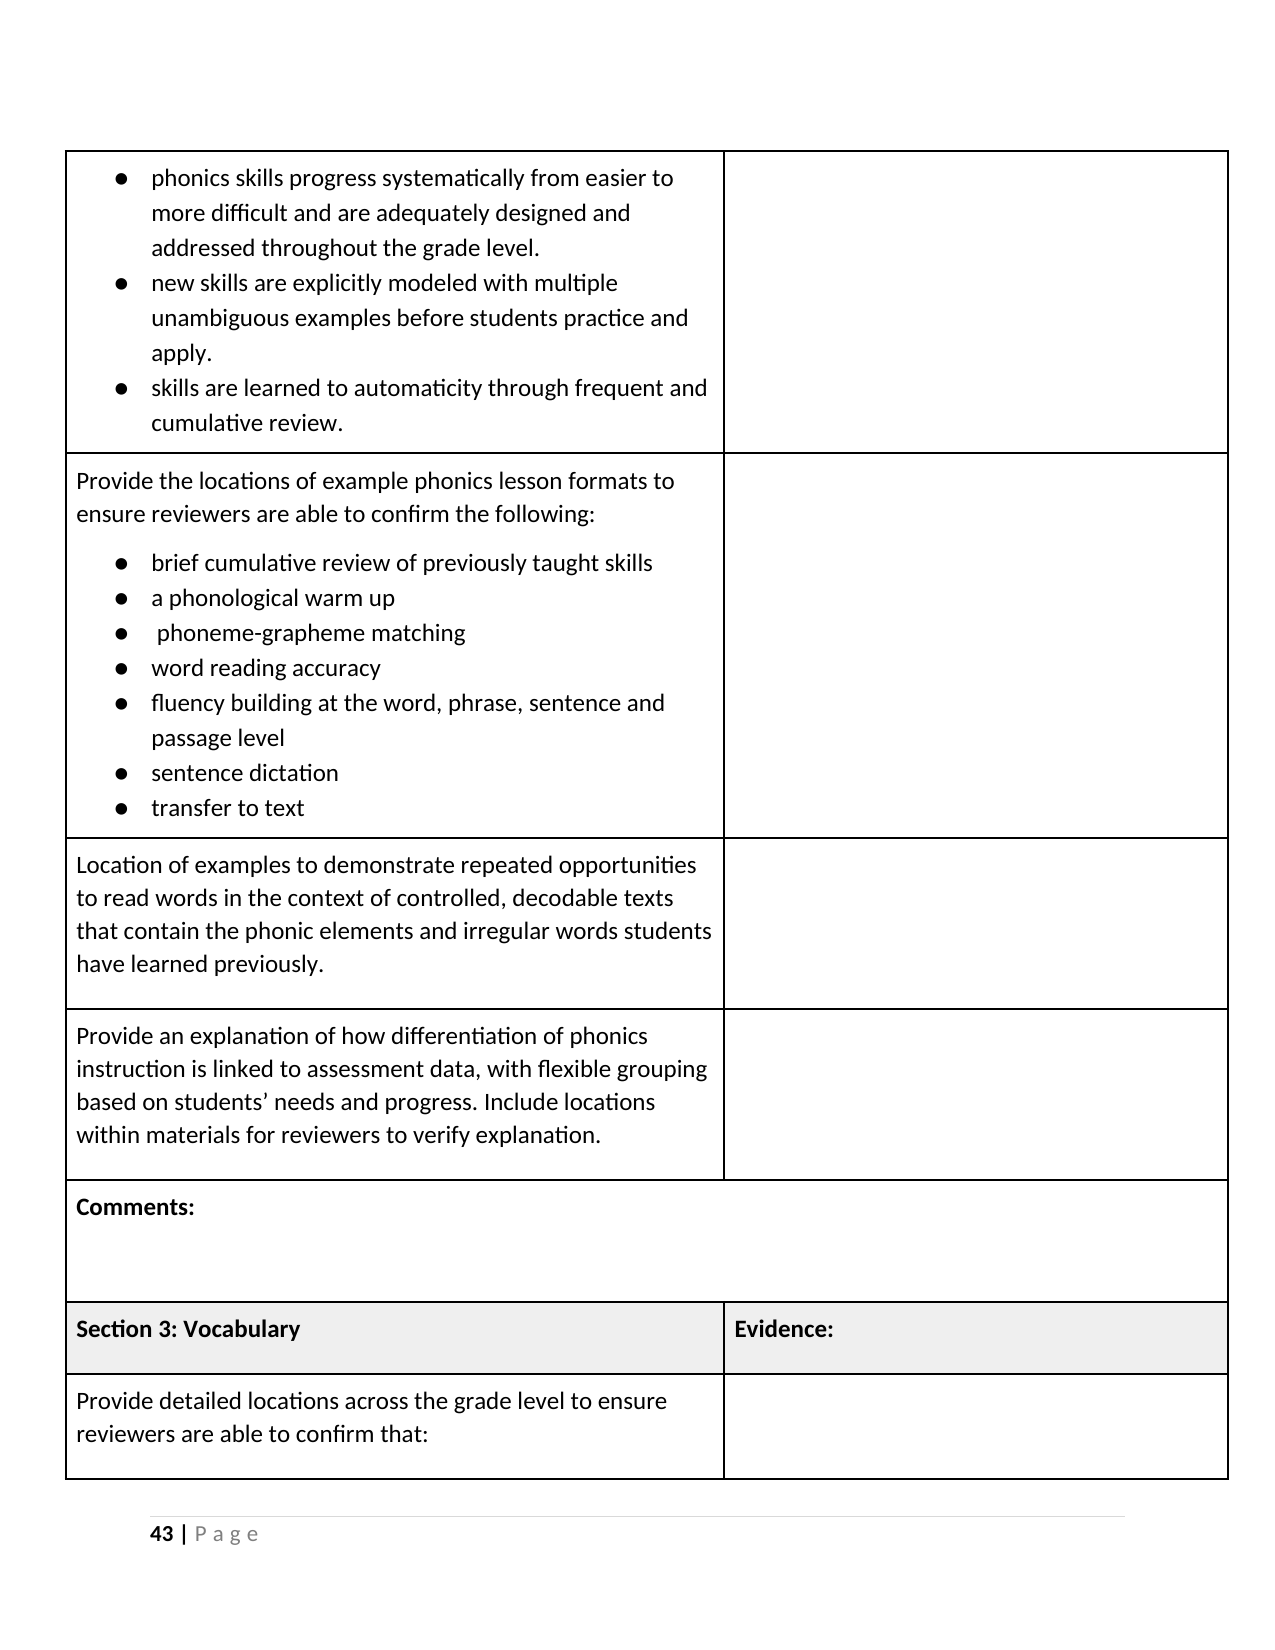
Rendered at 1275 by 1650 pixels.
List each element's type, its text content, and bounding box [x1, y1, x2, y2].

table_cell [725, 152, 1227, 452]
table_cell [725, 1375, 1227, 1478]
table_cell Provide the locations of example phonics lesson formats to ensure reviewers are able to confirm the following: brief cumulative review of previously taught skills a phonological warm up phoneme-grapheme matching word reading accuracy fluency building at the word, phrase, sentence and passage level sentence dictation transfer to text [67, 454, 723, 837]
table_cell [725, 454, 1227, 837]
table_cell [67, 1375, 723, 1478]
table_cell Comments: [67, 1181, 1227, 1301]
table_cell [725, 839, 1227, 1008]
table_cell Evidence: [725, 1303, 1227, 1373]
table_cell Location of examples to demonstrate repeated opportunities to read words in the context of controlled, decodable texts that contain the phonic elements and irregular words students have learned previously. [67, 839, 723, 1008]
table_cell Provide an explanation of how differentiation of phonics instruction is linked to assessment data, with flexible grouping based on students’ needs and progress. Include locations within materials for reviewers to verify explanation. [67, 1010, 723, 1179]
table_cell [725, 1010, 1227, 1179]
table_cell Section 3: Vocabulary [67, 1303, 723, 1373]
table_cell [67, 152, 723, 452]
